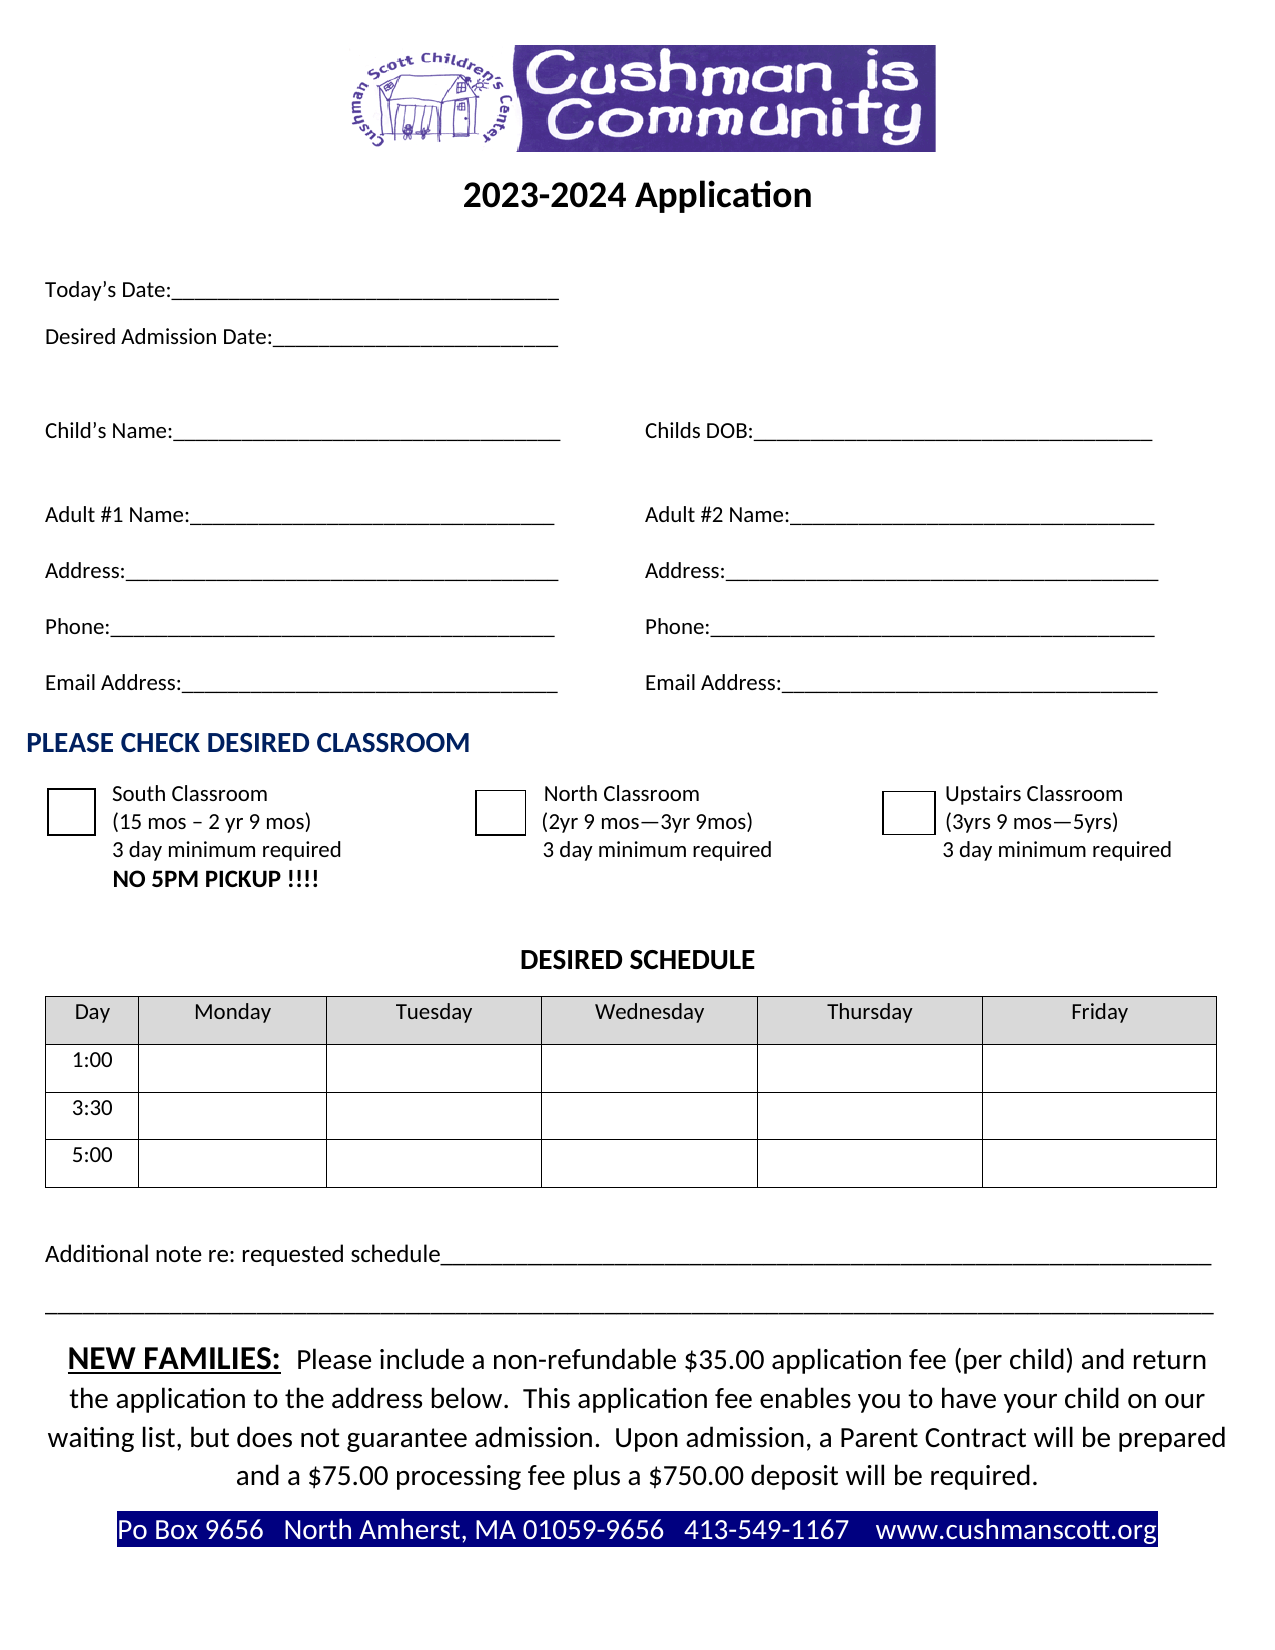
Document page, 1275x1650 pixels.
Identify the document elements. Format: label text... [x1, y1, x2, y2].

table_header Tuesday [327, 997, 541, 1044]
table_header Thursday [758, 997, 982, 1044]
table_header Wednesday [542, 997, 757, 1044]
text Child’s Name:__________________________________ Childs DOB:___________________________________ [45, 416, 1230, 444]
table_cell [327, 1140, 541, 1187]
table_cell [327, 1045, 541, 1092]
table_cell 3:30 [46, 1093, 138, 1139]
table_cell [758, 1140, 982, 1187]
text (15 mos – 2 yr 9 mos) (2yr 9 mos—3yr 9mos) (3yrs 9 mos—5yrs) [96, 807, 475, 835]
text (15 mos – 2 yr 9 mos) (2yr 9 mos—3yr 9mos) (3yrs 9 mos—5yrs) [936, 807, 1230, 835]
text South Classroom North Classroom Upstairs Classroom [45, 779, 1230, 807]
table_cell [139, 1140, 326, 1187]
text PLEASE CHECK DESIRED CLASSROOM [26, 724, 1230, 760]
table_cell [542, 1045, 757, 1092]
table_header Monday [139, 997, 326, 1044]
table_cell [542, 1093, 757, 1139]
text 2023-2024 Application [45, 171, 1230, 217]
text NO 5PM PICKUP !!!! [45, 863, 1230, 894]
table_cell [327, 1093, 541, 1139]
text NEW FAMILIES: Please include a non-refundable $35.00 application fee (per child) and return the application to the address below. This application fee enables you to have your child on our waiting list, but does not guarantee admission. Upon admission, a Parent Contract will be prepared and a $75.00 processing fee plus a $750.00 deposit will be required. [45, 1337, 1230, 1493]
table_cell [983, 1093, 1216, 1139]
table_cell [139, 1045, 326, 1092]
table_cell [542, 1140, 757, 1187]
table_cell [139, 1093, 326, 1139]
text DESIRED SCHEDULE [45, 941, 1230, 976]
text Email Address:_________________________________ Email Address:_________________________________ [45, 668, 1230, 696]
table_cell [983, 1045, 1216, 1092]
text 3 day minimum required 3 day minimum required 3 day minimum required [45, 835, 1230, 863]
table_cell [758, 1093, 982, 1139]
picture [339, 45, 936, 152]
table_cell [983, 1140, 1216, 1187]
text (15 mos – 2 yr 9 mos) (2yr 9 mos—3yr 9mos) (3yrs 9 mos—5yrs) [526, 807, 882, 835]
table_header Day [46, 997, 138, 1044]
text Today’s Date:__________________________________ [45, 275, 1230, 303]
text Phone:_______________________________________ Phone:_______________________________________ [45, 612, 1230, 668]
table_cell 5:00 [46, 1140, 138, 1187]
table_cell [758, 1045, 982, 1092]
text Adult #1 Name:________________________________ Adult #2 Name:________________________________ [45, 500, 1230, 528]
text ______________________________________________________________________________________________ [45, 1287, 1230, 1318]
table_header Friday [983, 997, 1216, 1044]
text Address:______________________________________ Address:______________________________________ [45, 556, 1230, 584]
text Additional note re: requested schedule______________________________________________________________ [45, 1238, 1230, 1268]
text Desired Admission Date:_________________________ [45, 322, 1230, 350]
table_cell 1:00 [46, 1045, 138, 1092]
